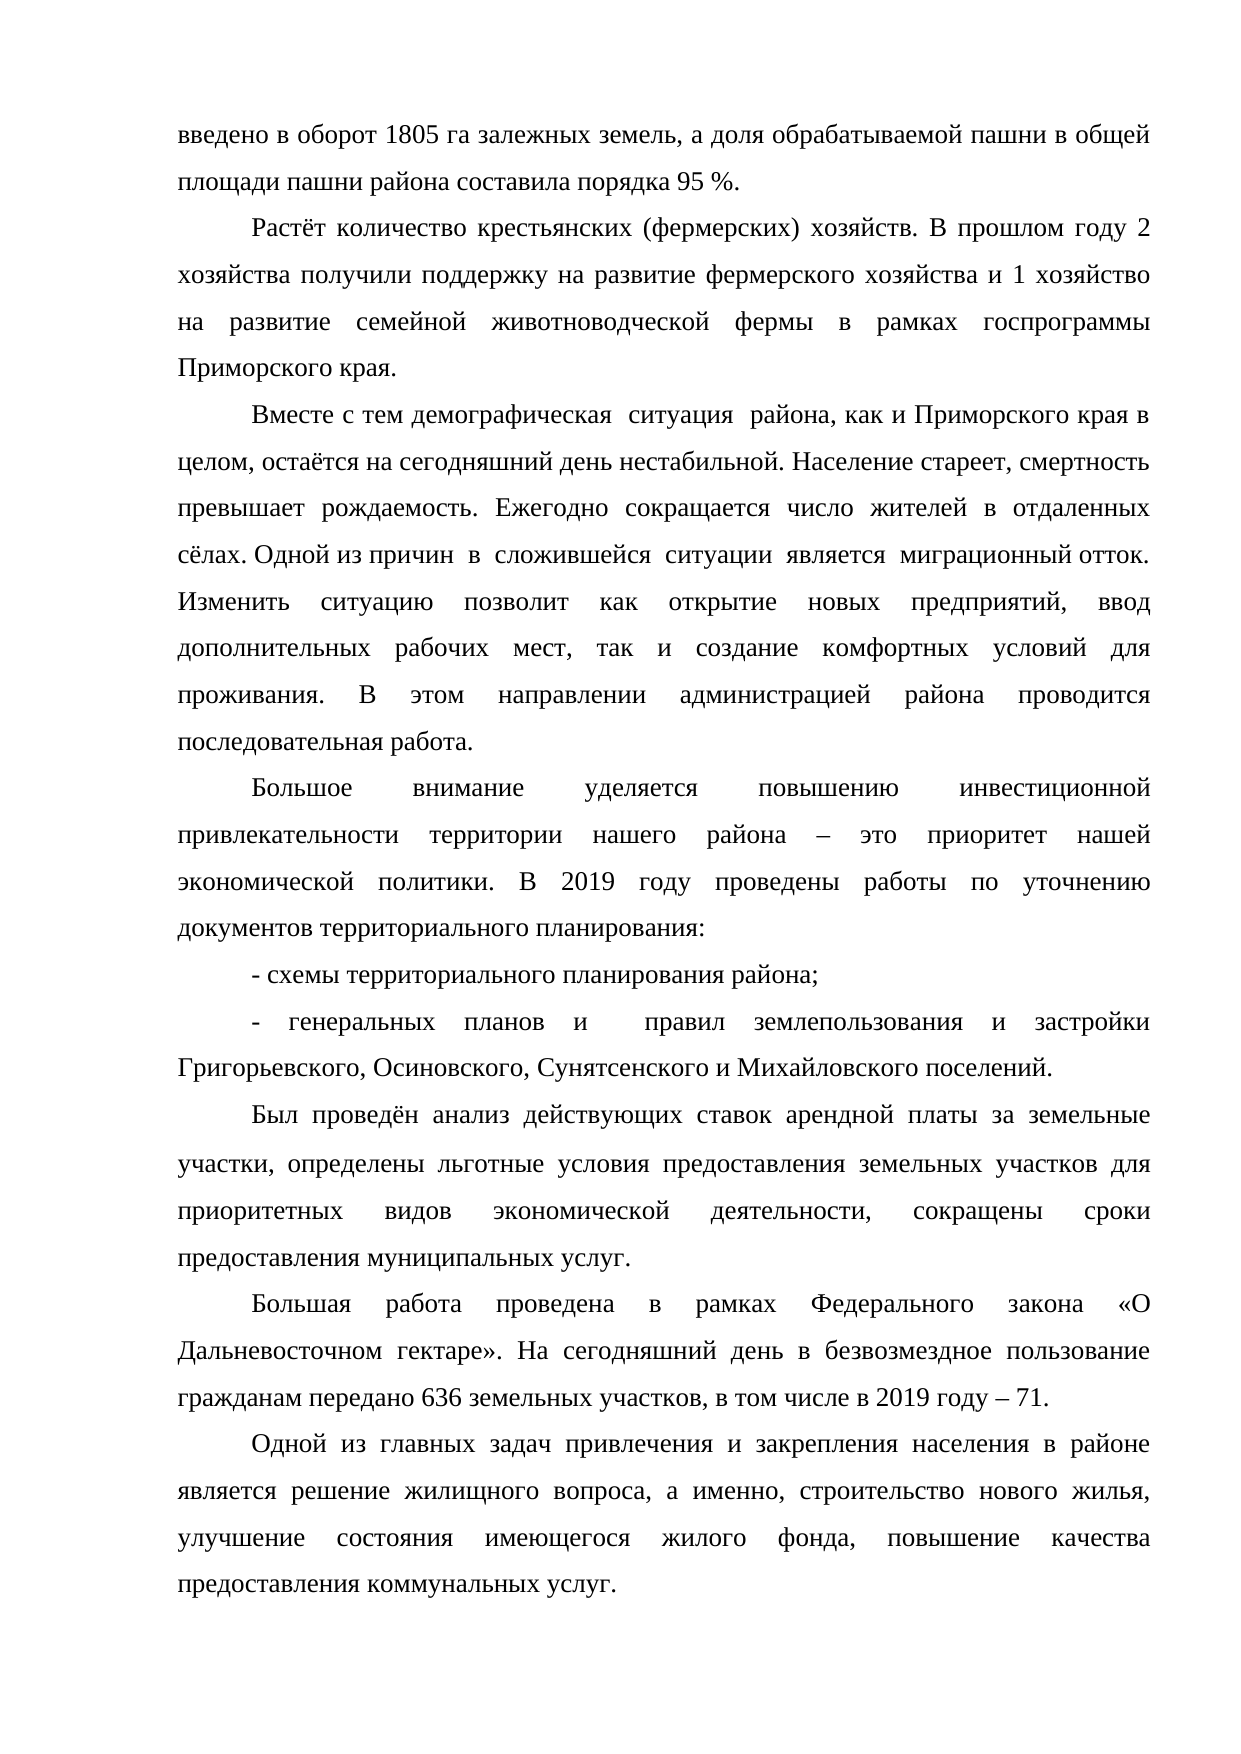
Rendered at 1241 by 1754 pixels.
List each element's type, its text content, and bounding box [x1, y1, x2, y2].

text Вместе с тем демографическая ситуация района, как и Приморского края в целом, остаётся на сегодняшний день нестабильной. Население стареет, смертность превышает рождаемость. Ежегодно сокращается число жителей в отдаленных сёлах. Одной из причин в сложившейся ситуации является миграционный отток. Изменить ситуацию позволит как открытие новых предприятий, ввод дополнительных рабочих мест, так и создание комфортных условий для проживания. В этом направлении администрацией района проводится последовательная работа. [177, 398, 1152, 756]
text Одной из главных задач привлечения и закрепления населения в районе является решение жилищного вопроса, а именно, строительство нового жилья, улучшение состояния имеющегося жилого фонда, повышение качества предоставления коммунальных услуг. [177, 1428, 1152, 1599]
text Растёт количество крестьянских (фермерских) хозяйств. В прошлом году 2 хозяйства получили поддержку на развитие фермерского хозяйства и 1 хозяйство на развитие семейной животноводческой фермы в рамках госпрограммы Приморского края. [177, 211, 1152, 383]
text Большая работа проведена в рамках Федерального закона «О Дальневосточном гектаре». На сегодняшний день в безвозмездное пользование гражданам передано 636 земельных участков, в том числе в 2019 году – 71. [177, 1288, 1152, 1412]
text Был проведён анализ действующих ставок арендной платы за земельные участки, определены льготные условия предоставления земельных участков для приоритетных видов экономической деятельности, сокращены сроки предоставления муниципальных услуг. [177, 1098, 1152, 1272]
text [177, 118, 1152, 196]
text Большое внимание уделяется повышению инвестиционной привлекательности территории нашего района – это приоритет нашей экономической политики. В 2019 году проведены работы по уточнению документов территориального планирования: [177, 771, 1152, 943]
text - генеральных планов и правил землепользования и застройки Григорьевского, Осиновского, Сунятсенского и Михайловского поселений. [177, 1005, 1152, 1083]
text - схемы территориального планирования района; [177, 958, 1152, 989]
